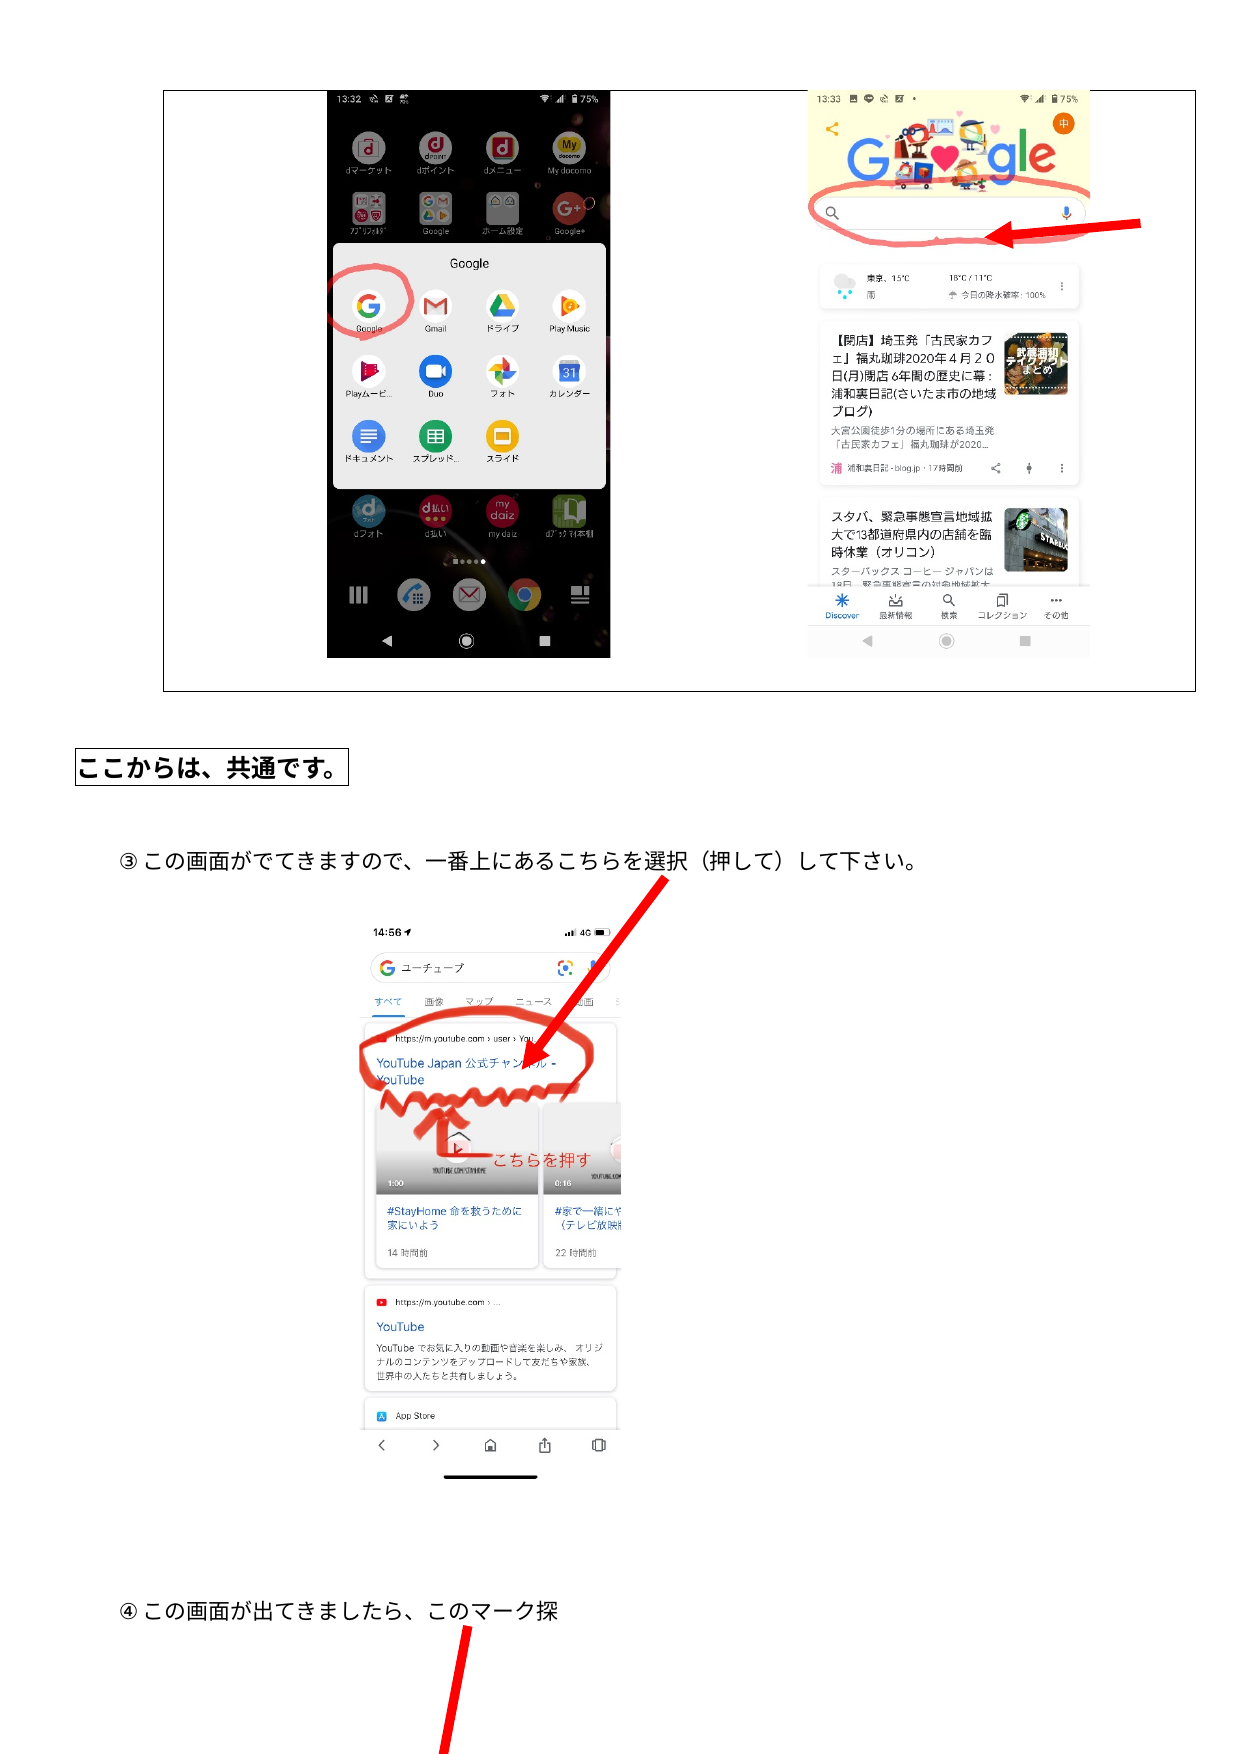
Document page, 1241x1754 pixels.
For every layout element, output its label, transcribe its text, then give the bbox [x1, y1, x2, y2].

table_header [164, 91, 1195, 691]
text ③この画面がでてきますので、一番上にあるこちらを選択（押して）して下さい。 [75, 842, 1165, 879]
picture [807, 90, 1091, 658]
text ④この画面が出てきましたら、このマーク探 [75, 1592, 1165, 1629]
picture [359, 916, 621, 1484]
text ここからは、共通です。 [75, 729, 1165, 804]
picture [327, 90, 611, 658]
